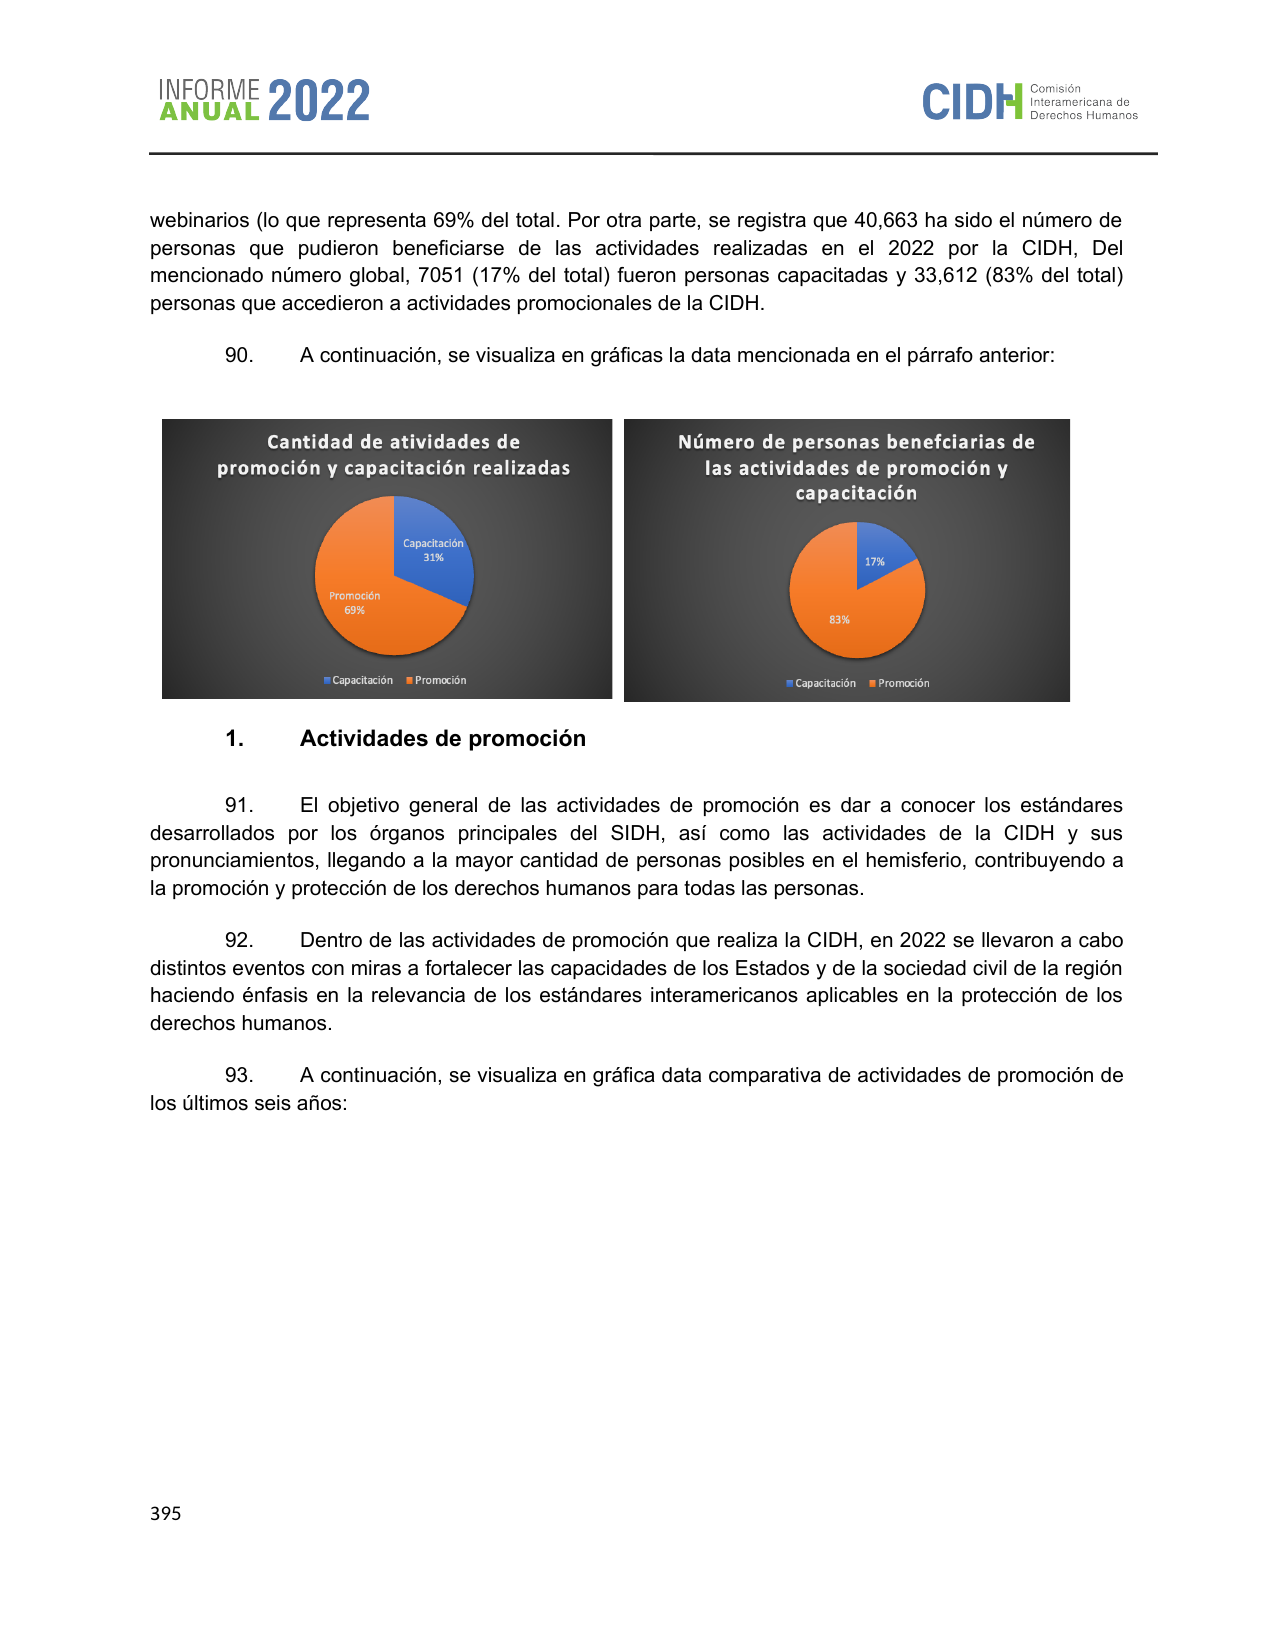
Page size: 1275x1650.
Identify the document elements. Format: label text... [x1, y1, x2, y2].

picture [914, 73, 1158, 130]
list A continuación, se visualiza en gráficas la data mencionada en el párrafo anterior: [150, 343, 1125, 367]
picture [161, 419, 613, 699]
list A continuación, se visualiza en gráfica data comparativa de actividades de promoción de los últimos seis años: [150, 1063, 1125, 1114]
list Dentro de las actividades de promoción que realiza la CIDH, en 2022 se llevaron a cabo distintos eventos con miras a fortalecer las capacidades de los Estados y de la sociedad civil de la región haciendo énfasis en la relevancia de los estándares interamericanos aplicables en la protección de los derechos humanos. [150, 928, 1125, 1034]
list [150, 208, 1125, 315]
table_header [613, 420, 623, 701]
subtitle Actividades de promoción [225, 725, 1125, 751]
list El objetivo general de las actividades de promoción es dar a conocer los estándares desarrollados por los órganos principales del SIDH, así como las actividades de la CIDH y sus pronunciamientos, llegando a la mayor cantidad de personas posibles en el hemisferio, contribuyendo a la promoción y protección de los derechos humanos para todas las personas. [150, 793, 1125, 899]
picture [150, 73, 374, 126]
picture [623, 419, 1071, 702]
table_header [150, 420, 612, 701]
